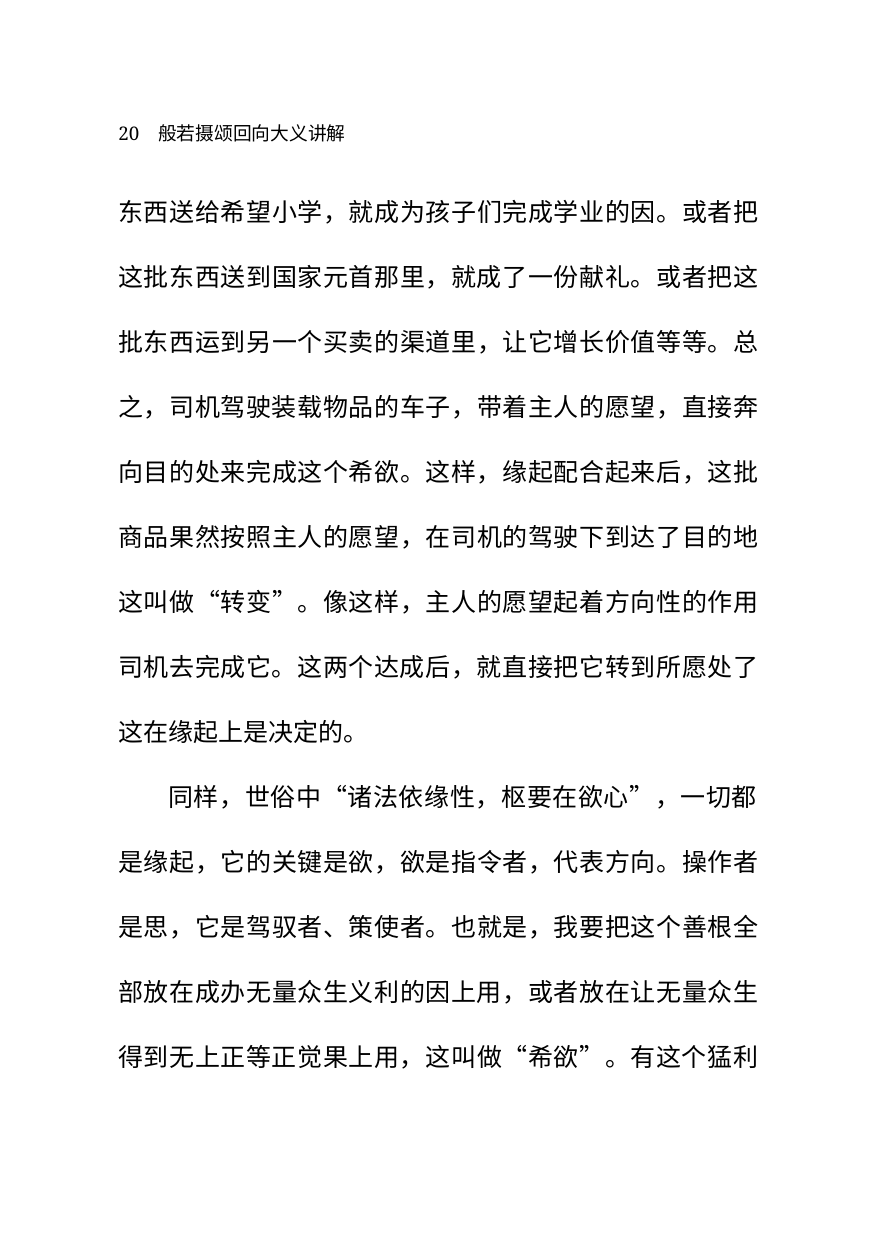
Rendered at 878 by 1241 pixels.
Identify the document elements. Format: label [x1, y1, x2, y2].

text [118, 178, 759, 763]
text [118, 763, 759, 1088]
